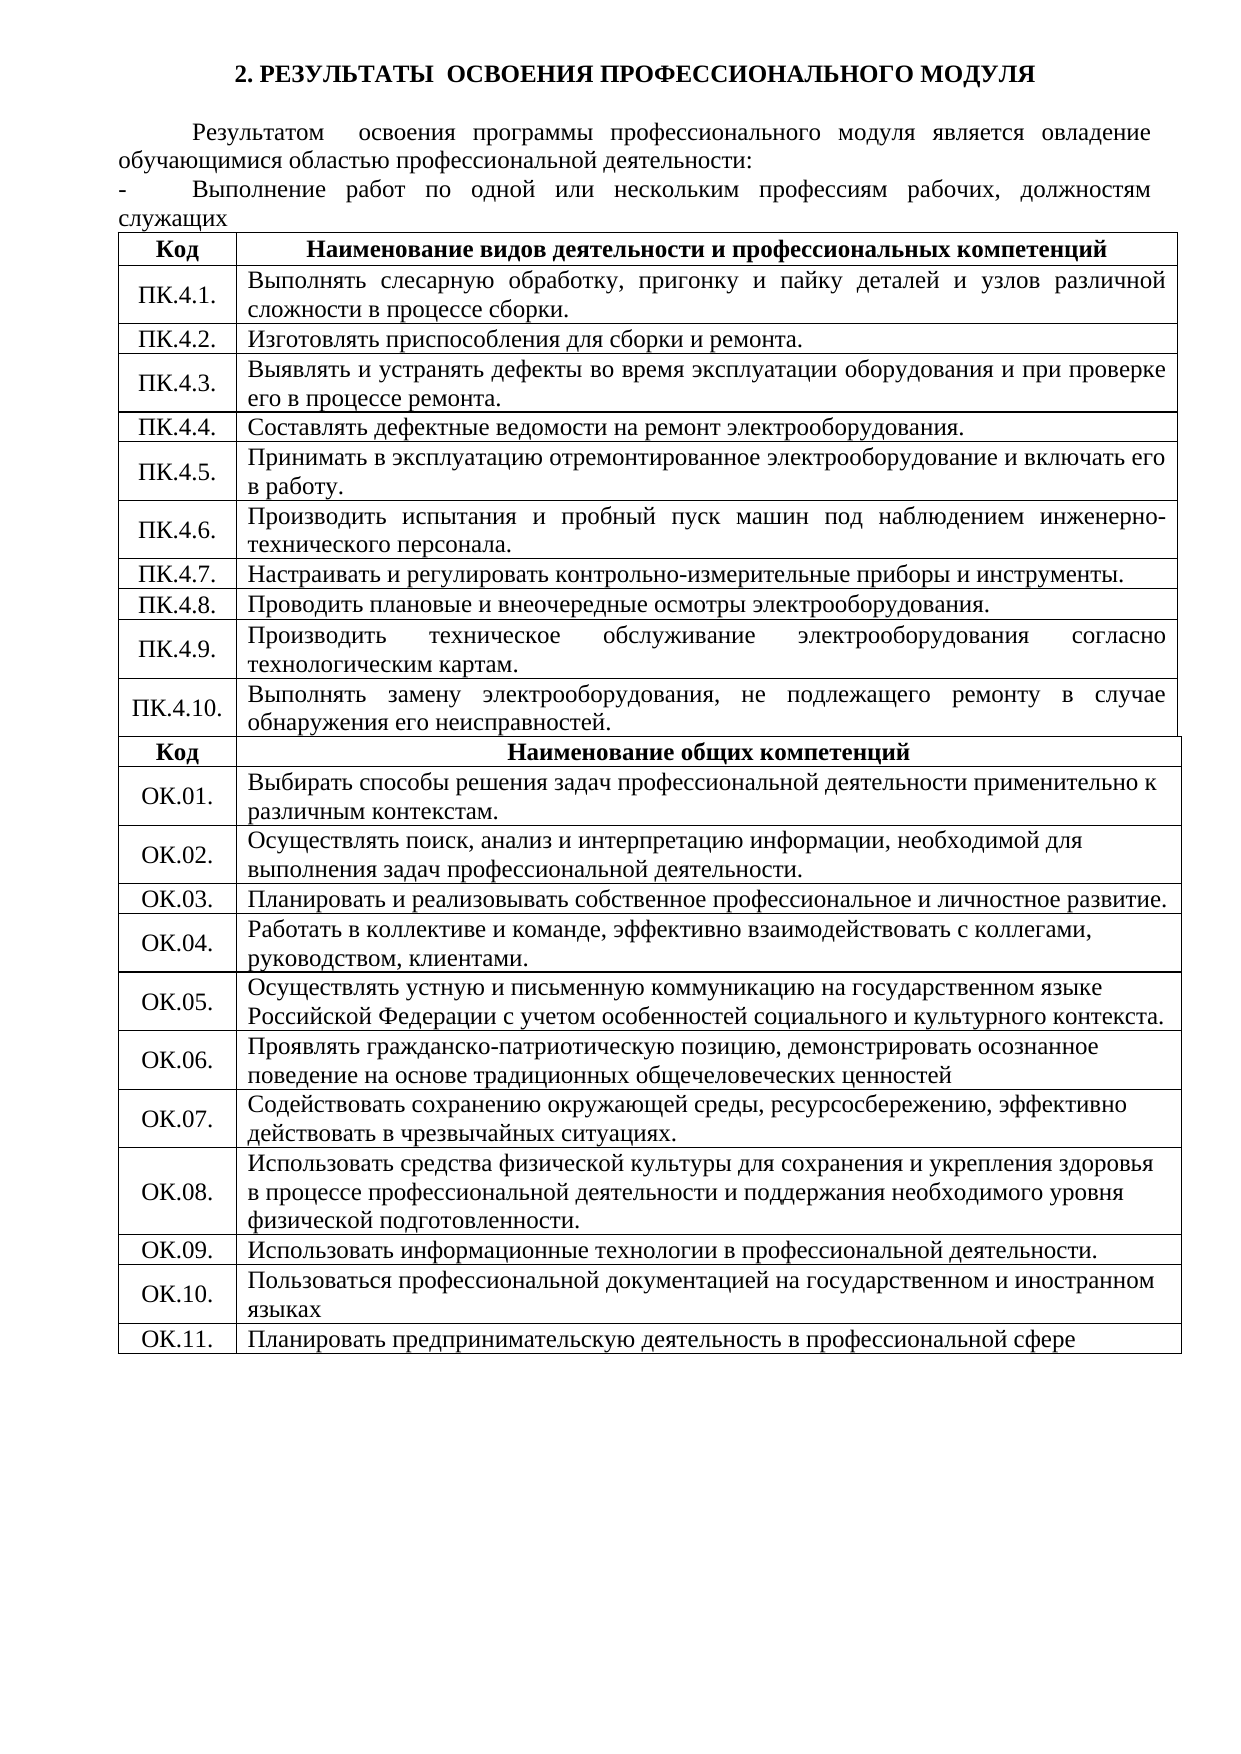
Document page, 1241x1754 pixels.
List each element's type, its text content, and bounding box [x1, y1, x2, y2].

table_cell Использовать информационные технологии в профессиональной деятельности. [237, 1235, 1181, 1264]
table_cell ОК.08. [119, 1148, 236, 1234]
table_cell ПК.4.9. [119, 620, 236, 678]
table_cell ОК.04. [119, 914, 236, 971]
table_cell Осуществлять поиск, анализ и интерпретацию информации, необходимой для выполнения задач профессиональной деятельности. [237, 826, 1181, 883]
table_cell Принимать в эксплуатацию отремонтированное электрооборудование и включать его в работу. [237, 442, 1177, 500]
table_cell Выявлять и устранять дефекты во время эксплуатации оборудования и при проверке его в процессе ремонта. [237, 354, 1177, 411]
table_cell ПК.4.4. [119, 413, 236, 441]
table_cell Составлять дефектные ведомости на ремонт электрооборудования. [237, 413, 1177, 441]
table_cell ПК.4.6. [119, 501, 236, 558]
table_header Код [119, 233, 236, 264]
list Результатом освоения программы профессионального модуля является овладение обучающимися областью профессиональной деятельности: [118, 117, 1152, 174]
table_cell Проявлять гражданско-патриотическую позицию, демонстрировать осознанное поведение на основе традиционных общечеловеческих ценностей [237, 1031, 1181, 1088]
table_cell Выбирать способы решения задач профессиональной деятельности применительно к различным контекстам. [237, 767, 1181, 824]
table_cell ОК.09. [119, 1235, 236, 1264]
table_cell Осуществлять устную и письменную коммуникацию на государственном языке Российской Федерации с учетом особенностей социального и культурного контекста. [237, 973, 1181, 1030]
table_cell ОК.07. [119, 1090, 236, 1147]
table_cell ОК.10. [119, 1265, 236, 1323]
table_cell ПК.4.8. [119, 589, 236, 619]
table_cell Использовать средства физической культуры для сохранения и укрепления здоровья в процессе профессиональной деятельности и поддержания необходимого уровня физической подготовленности. [237, 1148, 1181, 1234]
table_cell Работать в коллективе и команде, эффективно взаимодействовать с коллегами, руководством, клиентами. [237, 914, 1181, 971]
table_cell Настраивать и регулировать контрольно-измерительные приборы и инструменты. [237, 559, 1177, 588]
table_cell Проводить плановые и внеочередные осмотры электрооборудования. [237, 589, 1177, 619]
table_cell ОК.06. [119, 1031, 236, 1088]
table_cell Содействовать сохранению окружающей среды, ресурсосбережению, эффективно действовать в чрезвычайных ситуациях. [237, 1090, 1181, 1147]
table_cell Выполнять слесарную обработку, пригонку и пайку деталей и узлов различной сложности в процессе сборки. [237, 266, 1177, 323]
table_cell ПК.4.1. [119, 266, 236, 323]
list Выполнение работ по одной или нескольким профессиям рабочих, должностям служащих [118, 174, 1152, 232]
table_cell Производить техническое обслуживание электрооборудования согласно технологическим картам. [237, 620, 1177, 678]
table_cell Выполнять замену электрооборудования, не подлежащего ремонту в случае обнаружения его неисправностей. [237, 679, 1177, 736]
table_cell ОК.03. [119, 884, 236, 913]
table_cell ОК.05. [119, 973, 236, 1030]
list 2. РЕЗУЛЬТАТЫ ОСВОЕНИЯ профессионального модуля [118, 59, 1152, 88]
table_cell ОК.02. [119, 826, 236, 883]
table_cell Производить испытания и пробный пуск машин под наблюдением инженерно-технического персонала. [237, 501, 1177, 558]
table_cell ПК.4.5. [119, 442, 236, 500]
table_cell Планировать и реализовывать собственное профессиональное и личностное развитие. [237, 884, 1181, 913]
table_cell ПК.4.10. [119, 679, 236, 736]
table_cell ПК.4.3. [119, 354, 236, 411]
table_header Наименование видов деятельности и профессиональных компетенций [237, 233, 1177, 264]
table_cell Изготовлять приспособления для сборки и ремонта. [237, 324, 1177, 353]
table_cell Код [119, 737, 236, 766]
table_cell Пользоваться профессиональной документацией на государственном и иностранном языках [237, 1265, 1181, 1323]
table_cell ОК.11. [119, 1324, 236, 1352]
table_cell Планировать предпринимательскую деятельность в профессиональной сфере [237, 1324, 1181, 1352]
table_cell ПК.4.2. [119, 324, 236, 353]
table_cell ОК.01. [119, 767, 236, 824]
table_cell Наименование общих компетенций [237, 737, 1181, 766]
table_cell ПК.4.7. [119, 559, 236, 588]
